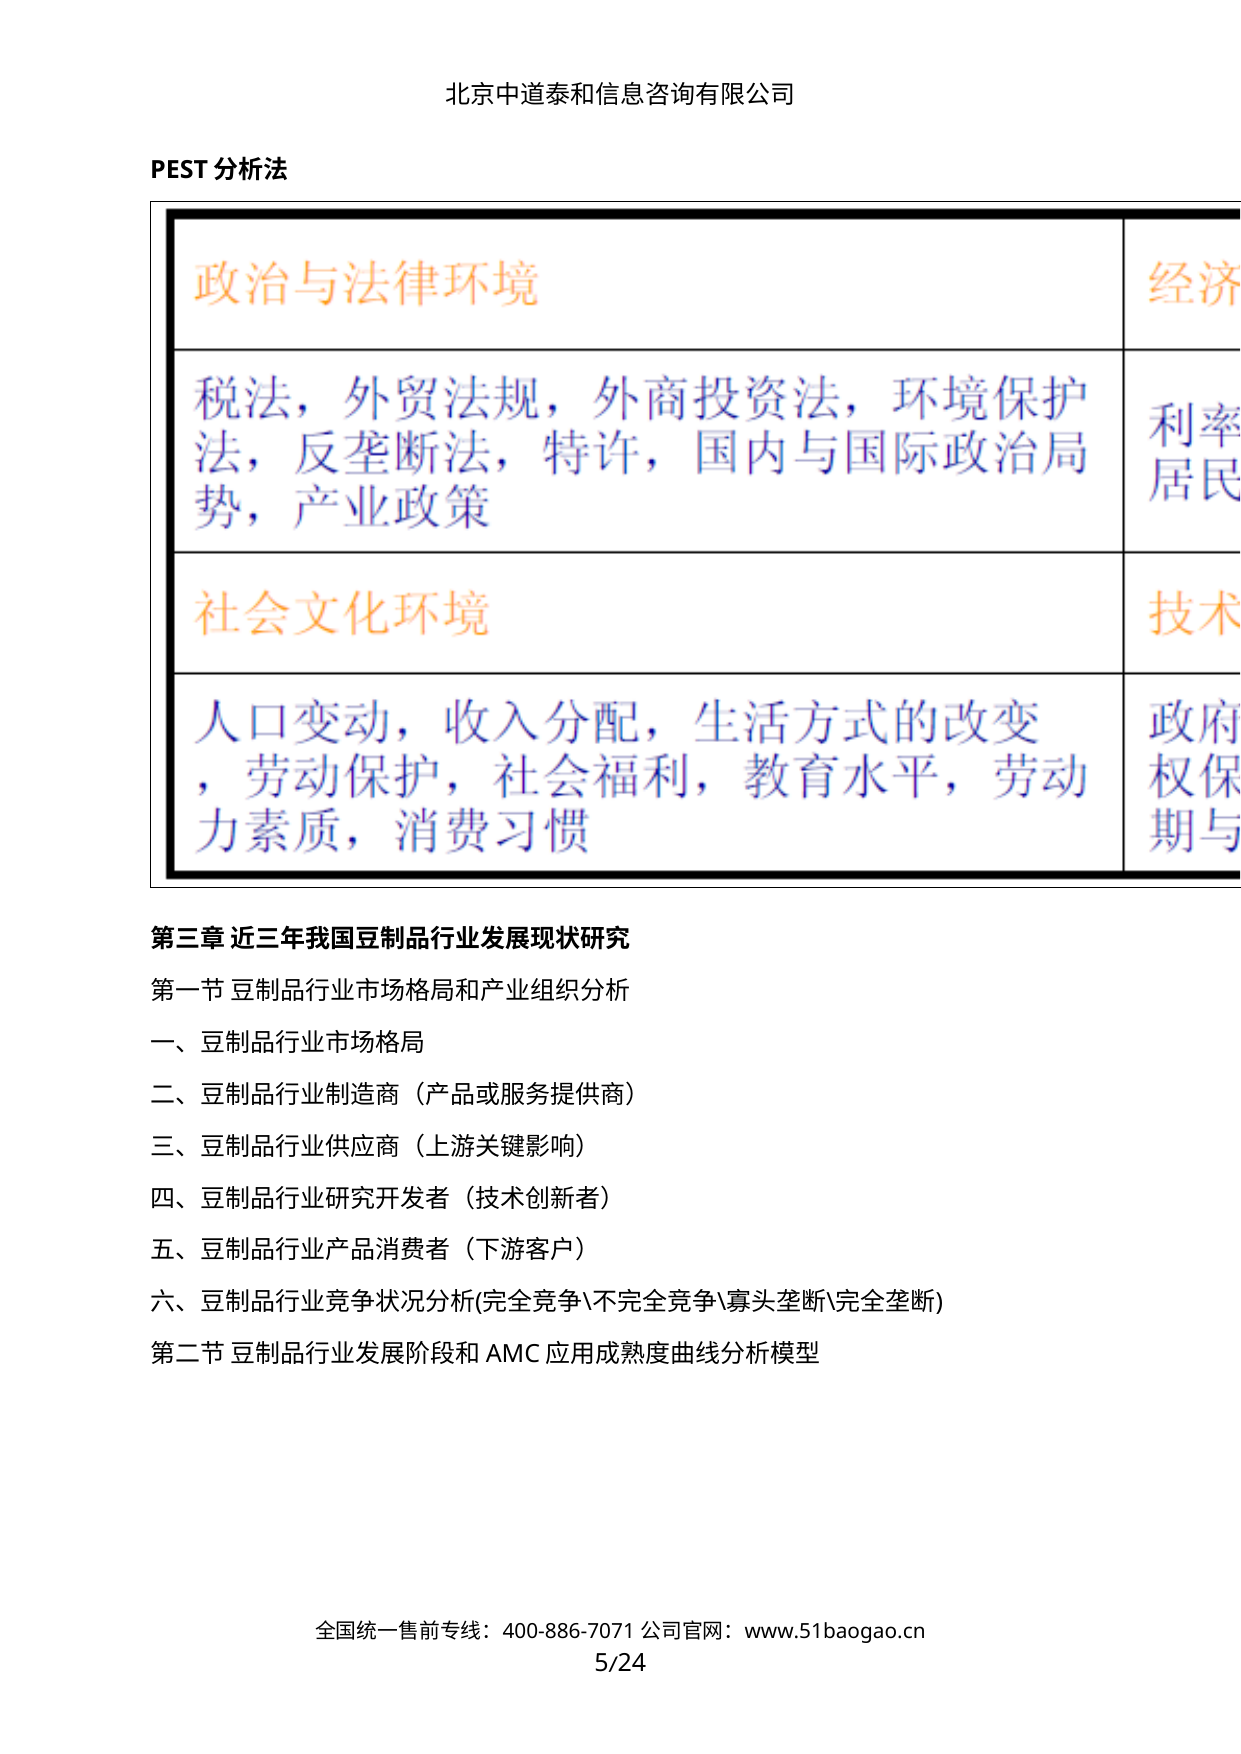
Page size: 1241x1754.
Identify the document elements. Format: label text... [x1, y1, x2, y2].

text 三、豆制品行业供应商（上游关键影响） [150, 1126, 1090, 1162]
picture [151, 202, 1241, 887]
text 二、豆制品行业制造商（产品或服务提供商） [150, 1074, 1090, 1111]
text 六、豆制品行业竞争状况分析(完全竞争\不完全竞争\寡头垄断\完全垄断) [150, 1282, 1090, 1318]
text 第二节 豆制品行业发展阶段和AMC应用成熟度曲线分析模型 [150, 1334, 1090, 1370]
text 第三章 近三年我国豆制品行业发展现状研究 [150, 919, 1090, 955]
text 五、豆制品行业产品消费者（下游客户） [150, 1230, 1090, 1266]
text PEST分析法 [150, 150, 1090, 186]
text 第一节 豆制品行业市场格局和产业组织分析 [150, 971, 1090, 1007]
text 四、豆制品行业研究开发者（技术创新者） [150, 1178, 1090, 1214]
text 一、豆制品行业市场格局 [150, 1022, 1090, 1059]
